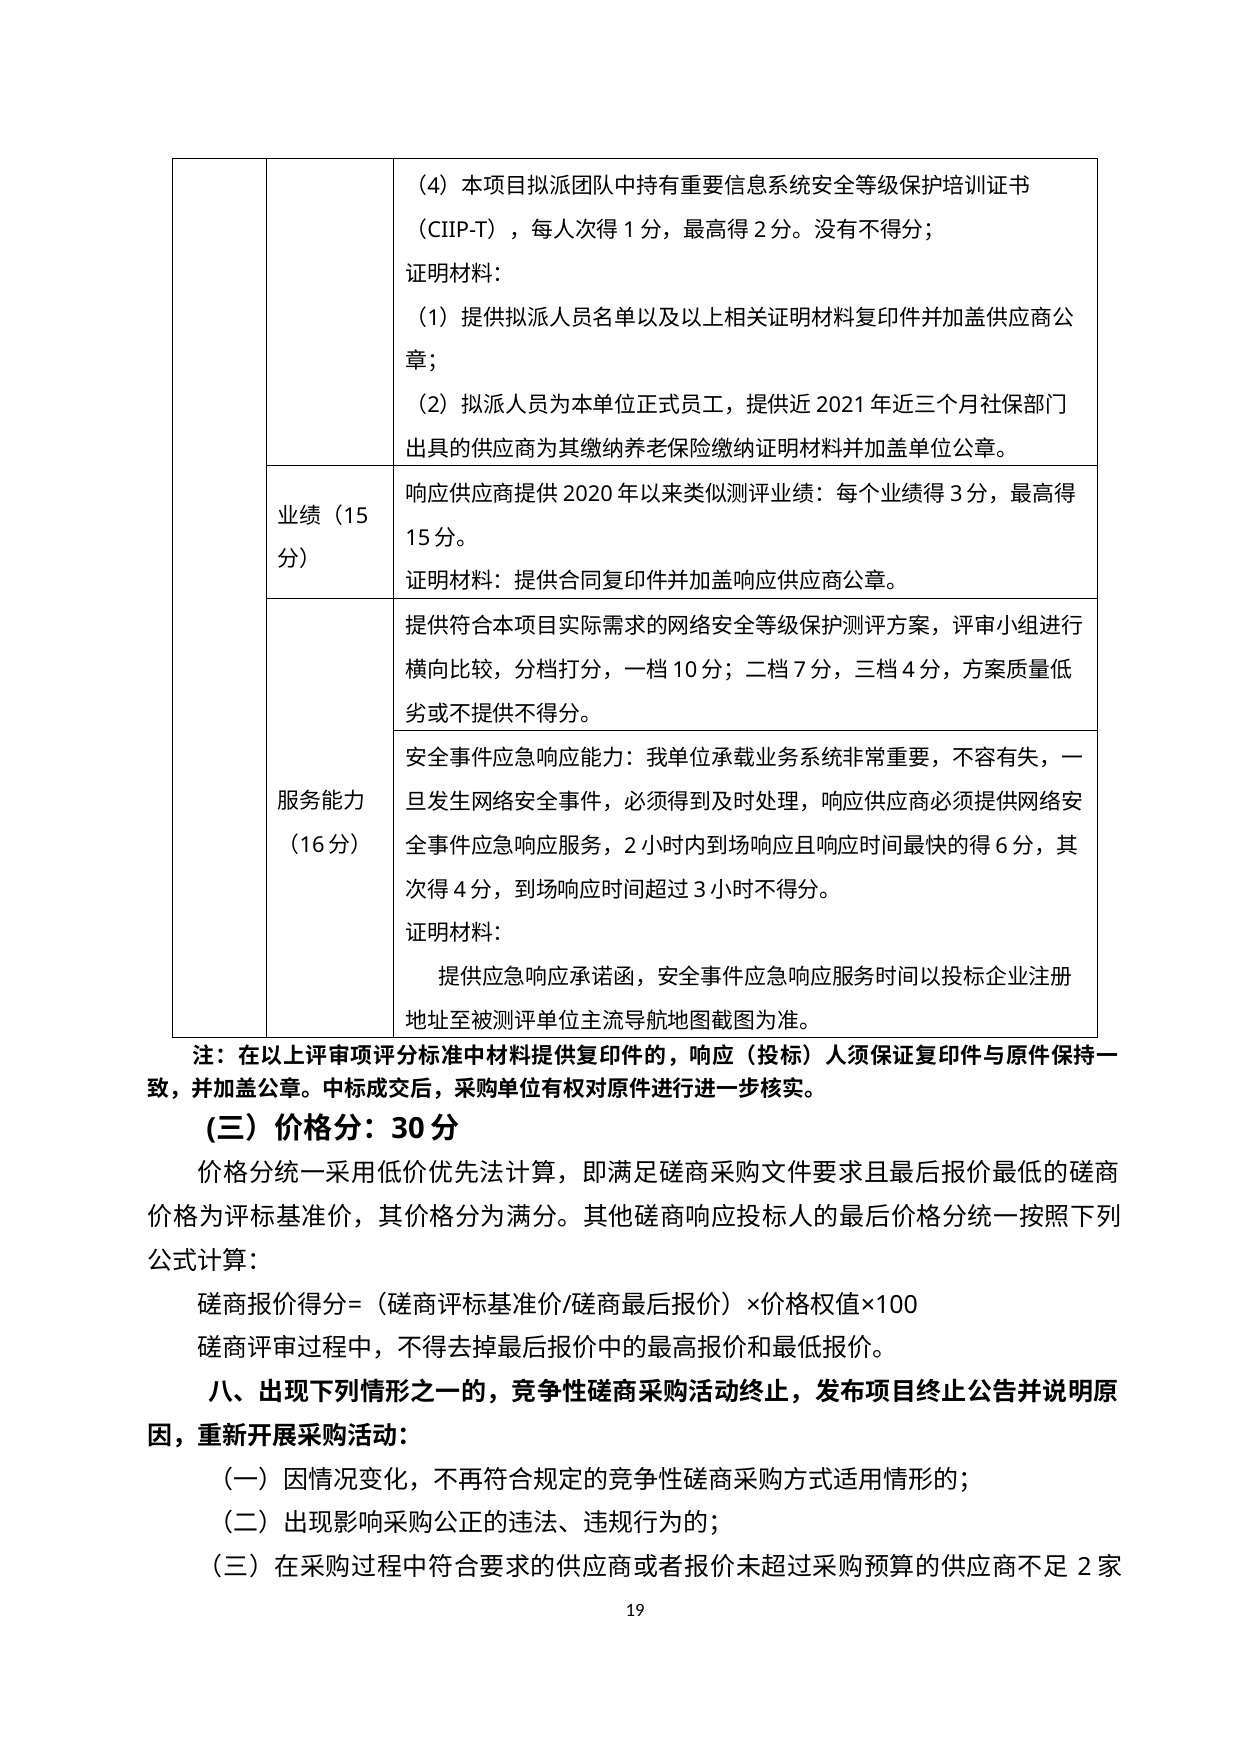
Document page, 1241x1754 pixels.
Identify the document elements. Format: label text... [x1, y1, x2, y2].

table_cell 响应供应商提供2020年以来类似测评业绩：每个业绩得3分，最高得15分。 证明材料：提供合同复印件并加盖响应供应商公章。 [394, 466, 1097, 597]
text 磋商评审过程中，不得去掉最后报价中的最高报价和最低报价。 [148, 1322, 1122, 1366]
text 注：在以上评审项评分标准中材料提供复印件的，响应（投标）人须保证复印件与原件保持一致，并加盖公章。中标成交后，采购单位有权对原件进行进一步核实。 [148, 1038, 1122, 1103]
text (三）价格分：30分 [148, 1103, 1122, 1147]
table_cell 安全事件应急响应能力：我单位承载业务系统非常重要，不容有失，一旦发生网络安全事件，必须得到及时处理，响应供应商必须提供网络安全事件应急响应服务，2小时内到场响应且响应时间最快的得6分，其次得4分，到场响应时间超过3小时不得分。 证明材料： 提供应急响应承诺函，安全事件应急响应服务时间以投标企业注册地址至被测评单位主流导航地图截图为准。 [394, 731, 1097, 1037]
text 价格分统一采用低价优先法计算，即满足磋商采购文件要求且最后报价最低的磋商价格为评标基准价，其价格分为满分。其他磋商响应投标人的最后价格分统一按照下列公式计算： [148, 1147, 1122, 1278]
text 磋商报价得分=（磋商评标基准价/磋商最后报价）×价格权值×100 [148, 1278, 1122, 1322]
table_cell 服务能力 （16分） [267, 599, 393, 1037]
text （一）因情况变化，不再符合规定的竞争性磋商采购方式适用情形的； [148, 1453, 1122, 1497]
table_cell 提供符合本项目实际需求的网络安全等级保护测评方案，评审小组进行横向比较，分档打分，一档10分；二档7分，三档4分，方案质量低劣或不提供不得分。 [394, 599, 1097, 730]
table_cell 业绩（15分） [267, 466, 393, 597]
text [148, 1541, 1122, 1584]
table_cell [394, 159, 1097, 465]
text （二）出现影响采购公正的违法、违规行为的； [148, 1497, 1122, 1541]
text 八、出现下列情形之一的，竞争性磋商采购活动终止，发布项目终止公告并说明原因，重新开展采购活动： [148, 1366, 1122, 1453]
